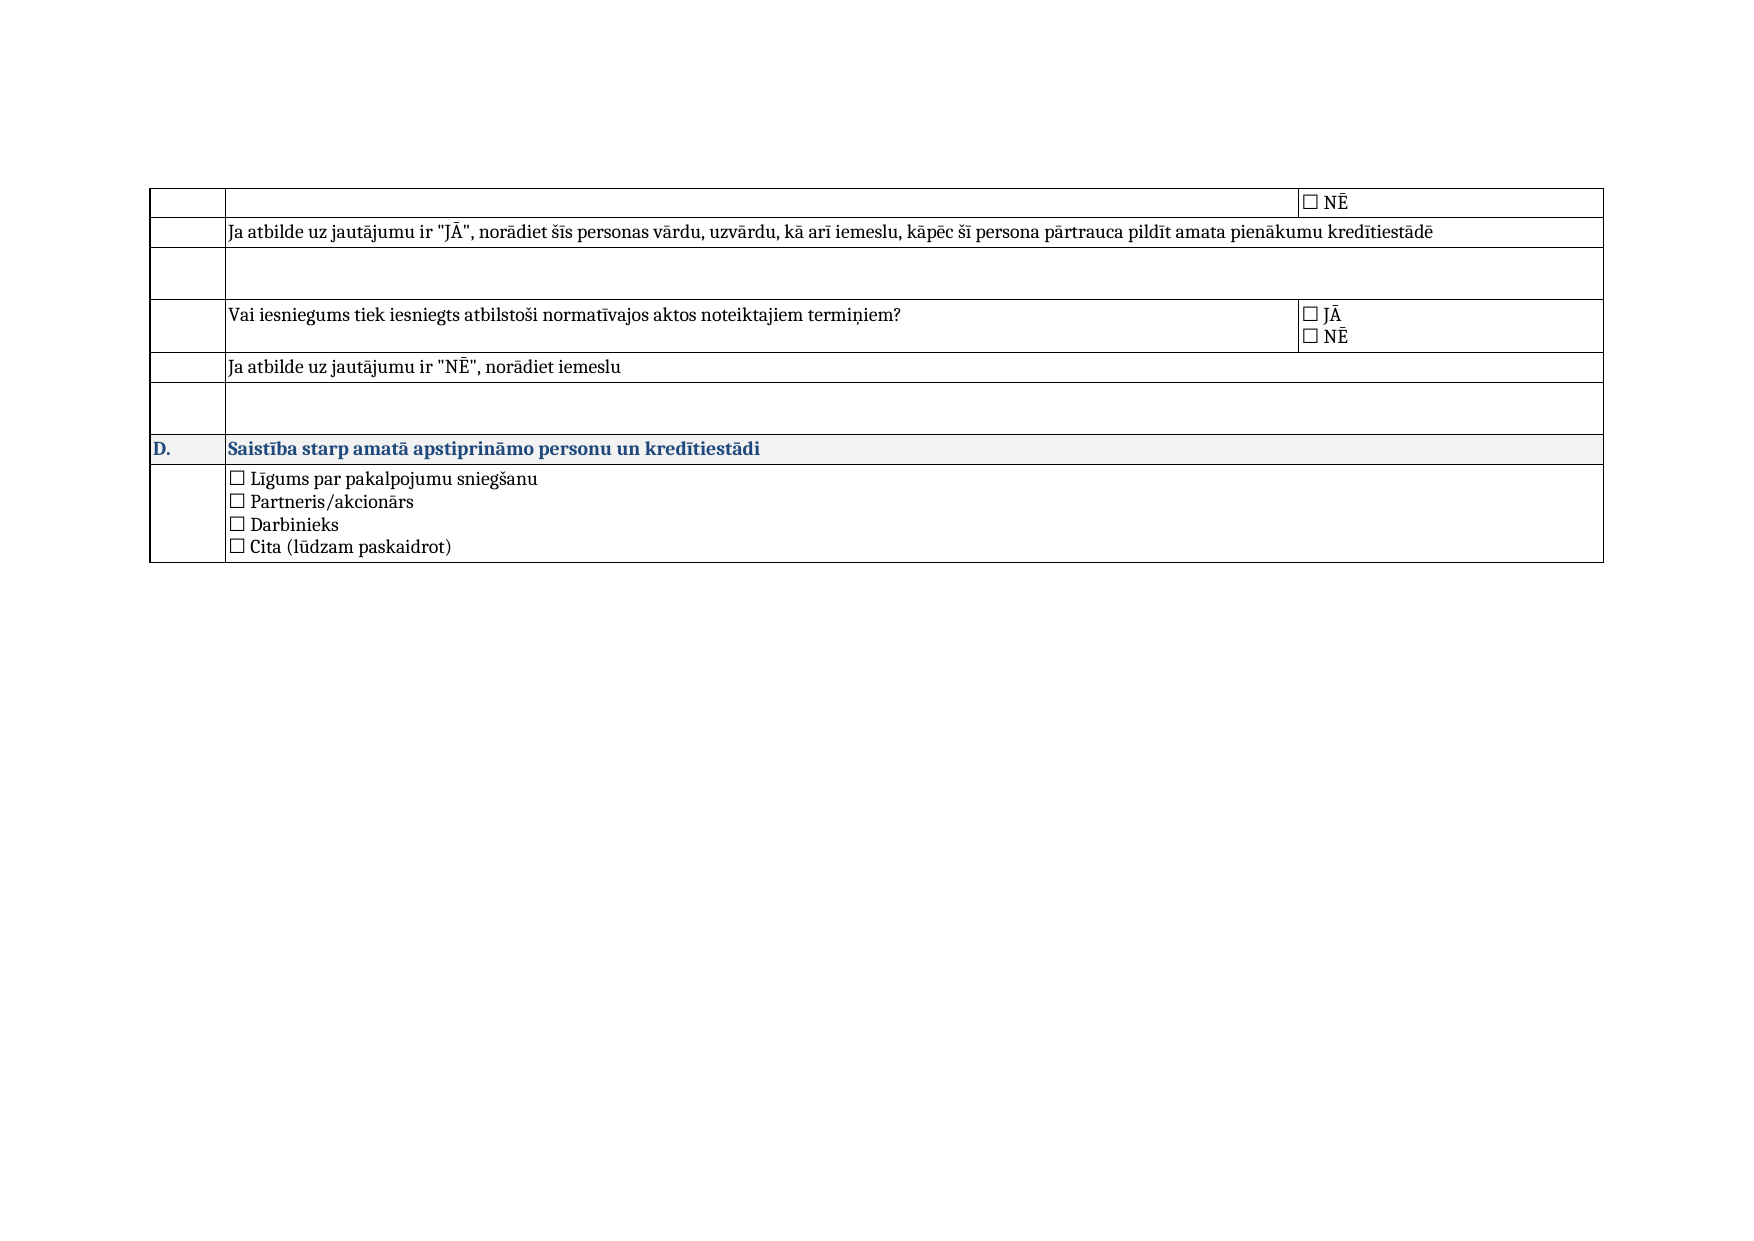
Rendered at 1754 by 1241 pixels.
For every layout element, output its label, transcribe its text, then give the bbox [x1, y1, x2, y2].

table_cell Ja atbilde uz jautājumu ir "NĒ", norādiet iemeslu [226, 353, 1603, 382]
table_cell Saistība starp amatā apstiprināmo personu un kredītiestādi [226, 435, 1603, 464]
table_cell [226, 189, 1298, 217]
table_cell [151, 353, 225, 382]
table_cell [226, 383, 1603, 434]
table_cell [151, 300, 225, 352]
table_cell [151, 248, 225, 299]
table_cell [226, 248, 1603, 299]
table_cell [151, 465, 225, 562]
table_cell Vai iesniegums tiek iesniegts atbilstoši normatīvajos aktos noteiktajiem termiņiem? [226, 300, 1298, 352]
table_cell Ja atbilde uz jautājumu ir "JĀ", norādiet šīs personas vārdu, uzvārdu, kā arī iemeslu, kāpēc šī persona pārtrauca pildīt amata pienākumu kredītiestādē [226, 218, 1603, 247]
table_cell ☐ Līgums par pakalpojumu sniegšanu ☐ Partneris/akcionārs ☐ Darbinieks ☐ Cita (lūdzam paskaidrot) [226, 465, 1603, 562]
table_cell ☐ JĀ ☐ NĒ [1299, 189, 1603, 217]
table_cell [151, 189, 225, 217]
table_cell ☐ JĀ ☐ NĒ [1299, 300, 1603, 352]
table_cell [151, 383, 225, 434]
table_cell D. [151, 435, 225, 464]
table_cell [151, 218, 225, 247]
